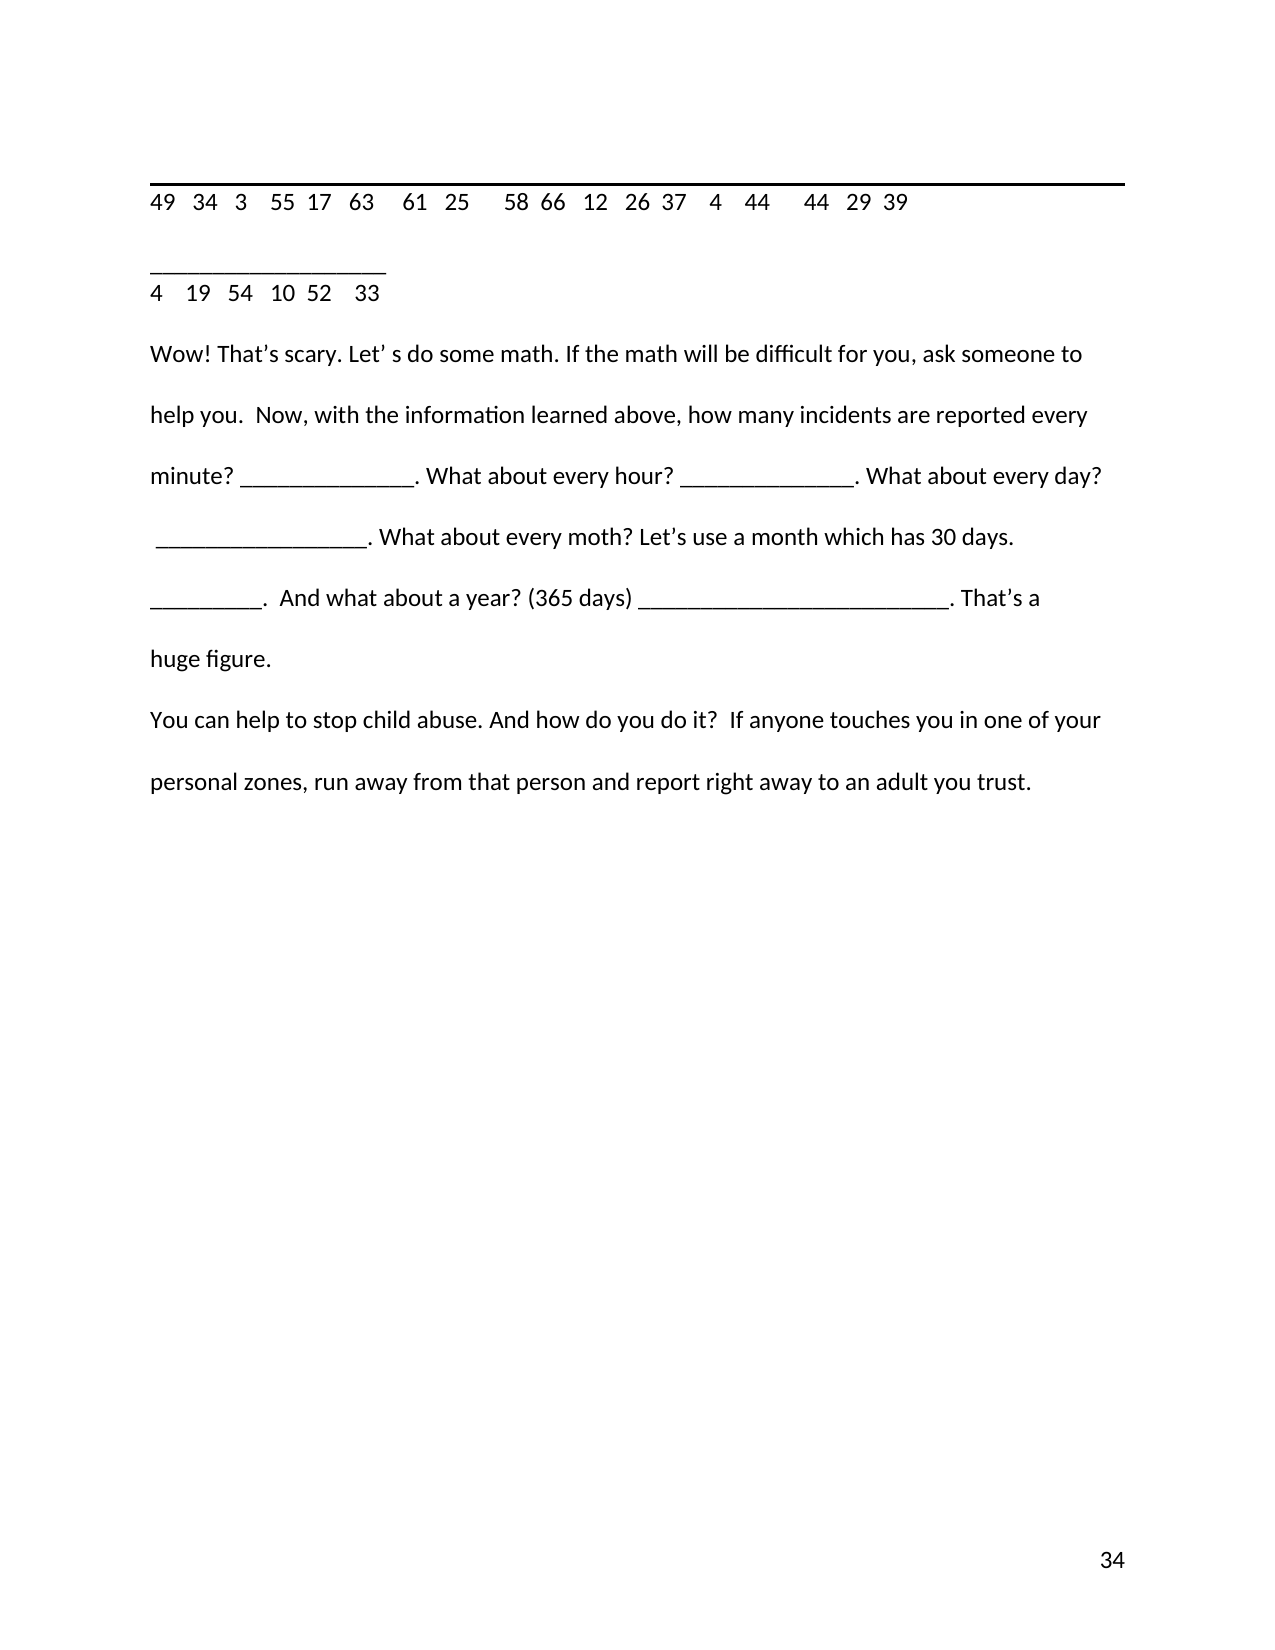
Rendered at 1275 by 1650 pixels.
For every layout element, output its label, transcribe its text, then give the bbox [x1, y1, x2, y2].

text 4 19 54 10 52 33 [150, 277, 1125, 308]
text personal zones, run away from that person and report right away to an adult you trust. [150, 766, 1125, 796]
text minute? ______________. What about every hour? ______________. What about every day? [150, 460, 1125, 491]
text huge figure. [150, 643, 1125, 674]
text _________. And what about a year? (365 days) _________________________. That’s a [150, 582, 1125, 613]
text help you. Now, with the information learned above, how many incidents are reported every [150, 399, 1125, 430]
text 49 34 3 55 17 63 61 25 58 66 12 26 37 4 44 44 29 39 [150, 186, 1125, 216]
text _________________. What about every moth? Let’s use a month which has 30 days. [150, 521, 1125, 552]
text You can help to stop child abuse. And how do you do it? If anyone touches you in one of your [150, 704, 1125, 735]
text Wow! That’s scary. Let’ s do some math. If the math will be difficult for you, ask someone to [150, 338, 1125, 369]
text ___________________ [150, 247, 1125, 277]
